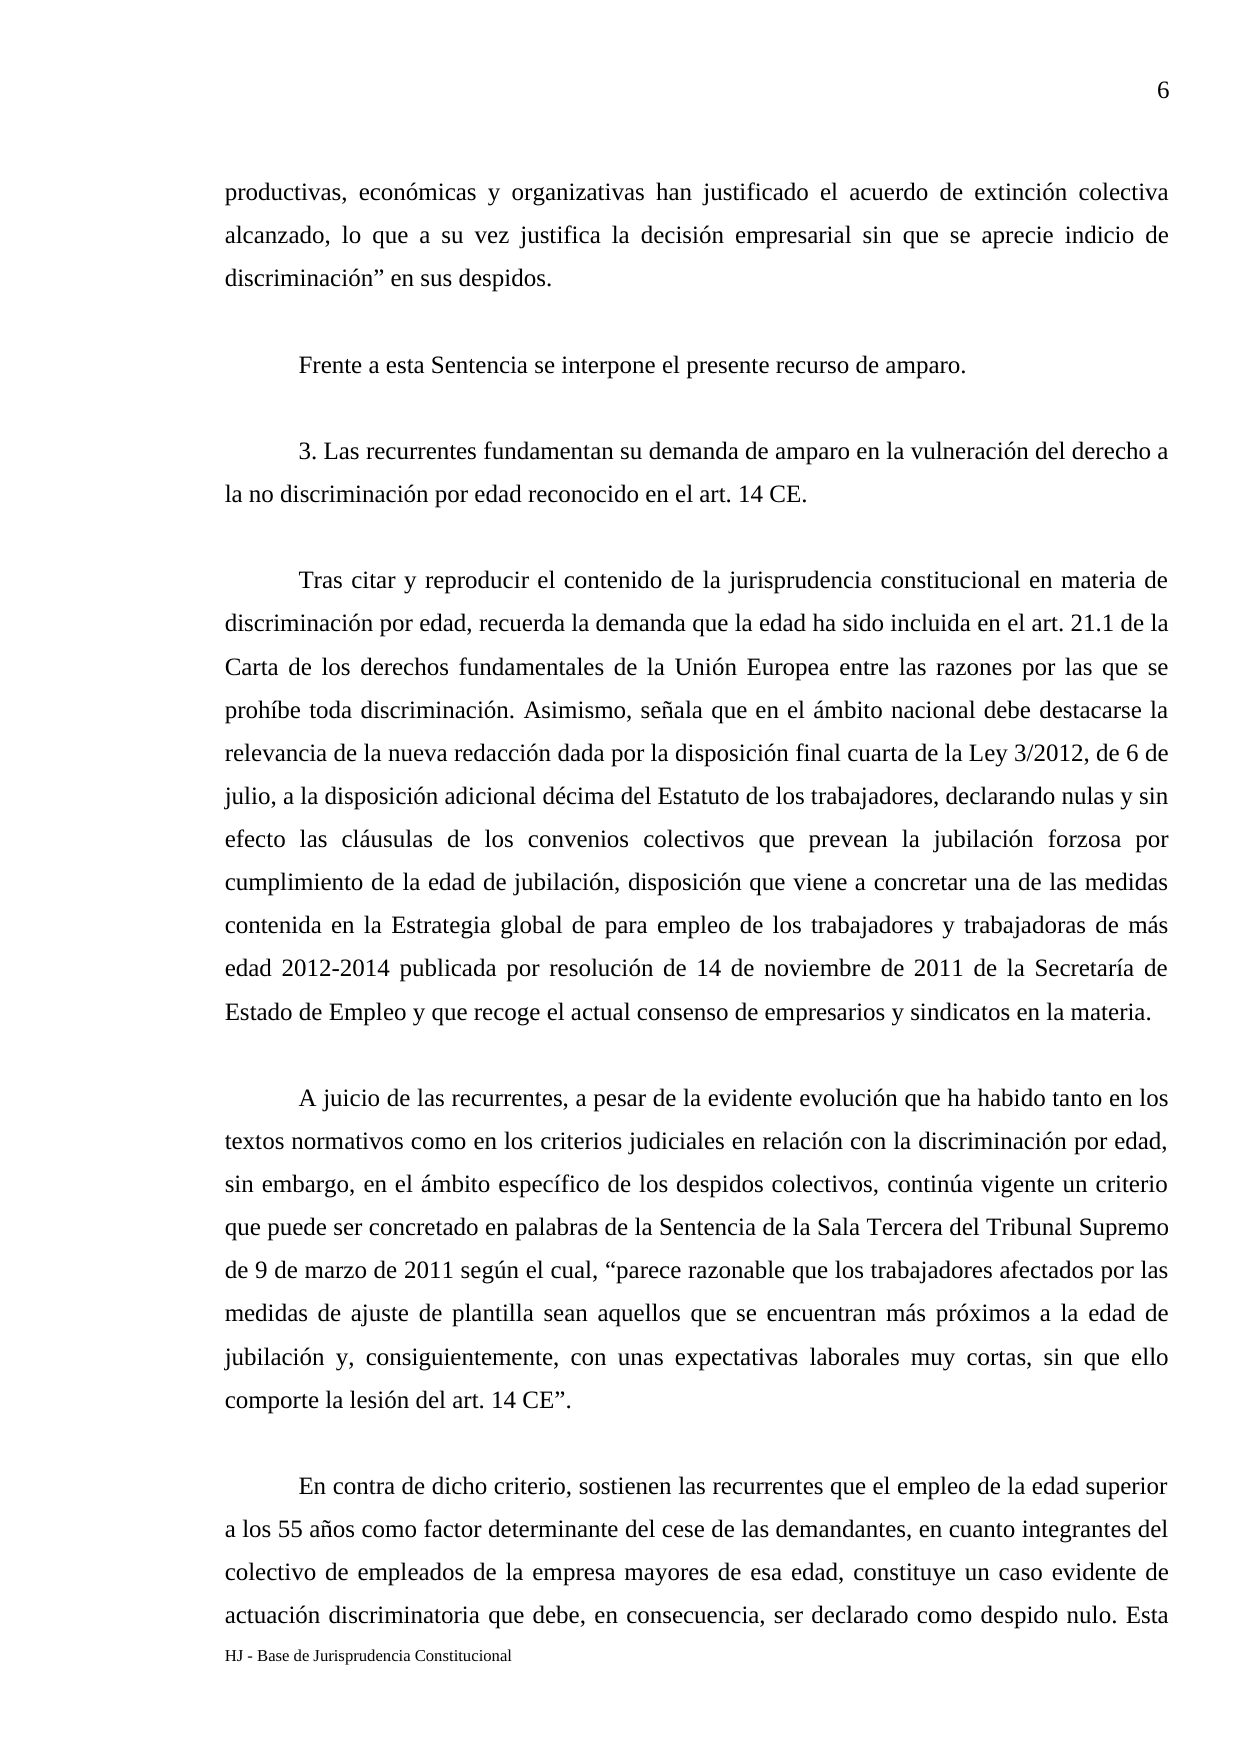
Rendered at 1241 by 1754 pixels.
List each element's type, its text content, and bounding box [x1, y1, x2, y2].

text A juicio de las recurrentes, a pesar de la evidente evolución que ha habido tanto en los textos normativos como en los criterios judiciales en relación con la discriminación por edad, sin embargo, en el ámbito específico de los despidos colectivos, continúa vigente un criterio que puede ser concretado en palabras de la Sentencia de la Sala Tercera del Tribunal Supremo de 9 de marzo de 2011 según el cual, “parece razonable que los trabajadores afectados por las medidas de ajuste de plantilla sean aquellos que se encuentran más próximos a la edad de jubilación y, consiguientemente, con unas expectativas laborales muy cortas, sin que ello comporte la lesión del art. 14 CE”. [224, 1083, 1169, 1413]
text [224, 177, 1169, 292]
text Frente a esta Sentencia se interpone el presente recurso de amparo. [224, 350, 1169, 378]
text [224, 1471, 1169, 1629]
text 3. Las recurrentes fundamentan su demanda de amparo en la vulneración del derecho a la no discriminación por edad reconocido en el art. 14 CE. [224, 436, 1169, 508]
text Tras citar y reproducir el contenido de la jurisprudencia constitucional en materia de discriminación por edad, recuerda la demanda que la edad ha sido incluida en el art. 21.1 de la Carta de los derechos fundamentales de la Unión Europea entre las razones por las que se prohíbe toda discriminación. Asimismo, señala que en el ámbito nacional debe destacarse la relevancia de la nueva redacción dada por la disposición final cuarta de la Ley 3/2012, de 6 de julio, a la disposición adicional décima del Estatuto de los trabajadores, declarando nulas y sin efecto las cláusulas de los convenios colectivos que prevean la jubilación forzosa por cumplimiento de la edad de jubilación, disposición que viene a concretar una de las medidas contenida en la Estrategia global de para empleo de los trabajadores y trabajadoras de más edad 2012-2014 publicada por resolución de 14 de noviembre de 2011 de la Secretaría de Estado de Empleo y que recoge el actual consenso de empresarios y sindicatos en la materia. [224, 565, 1169, 1025]
